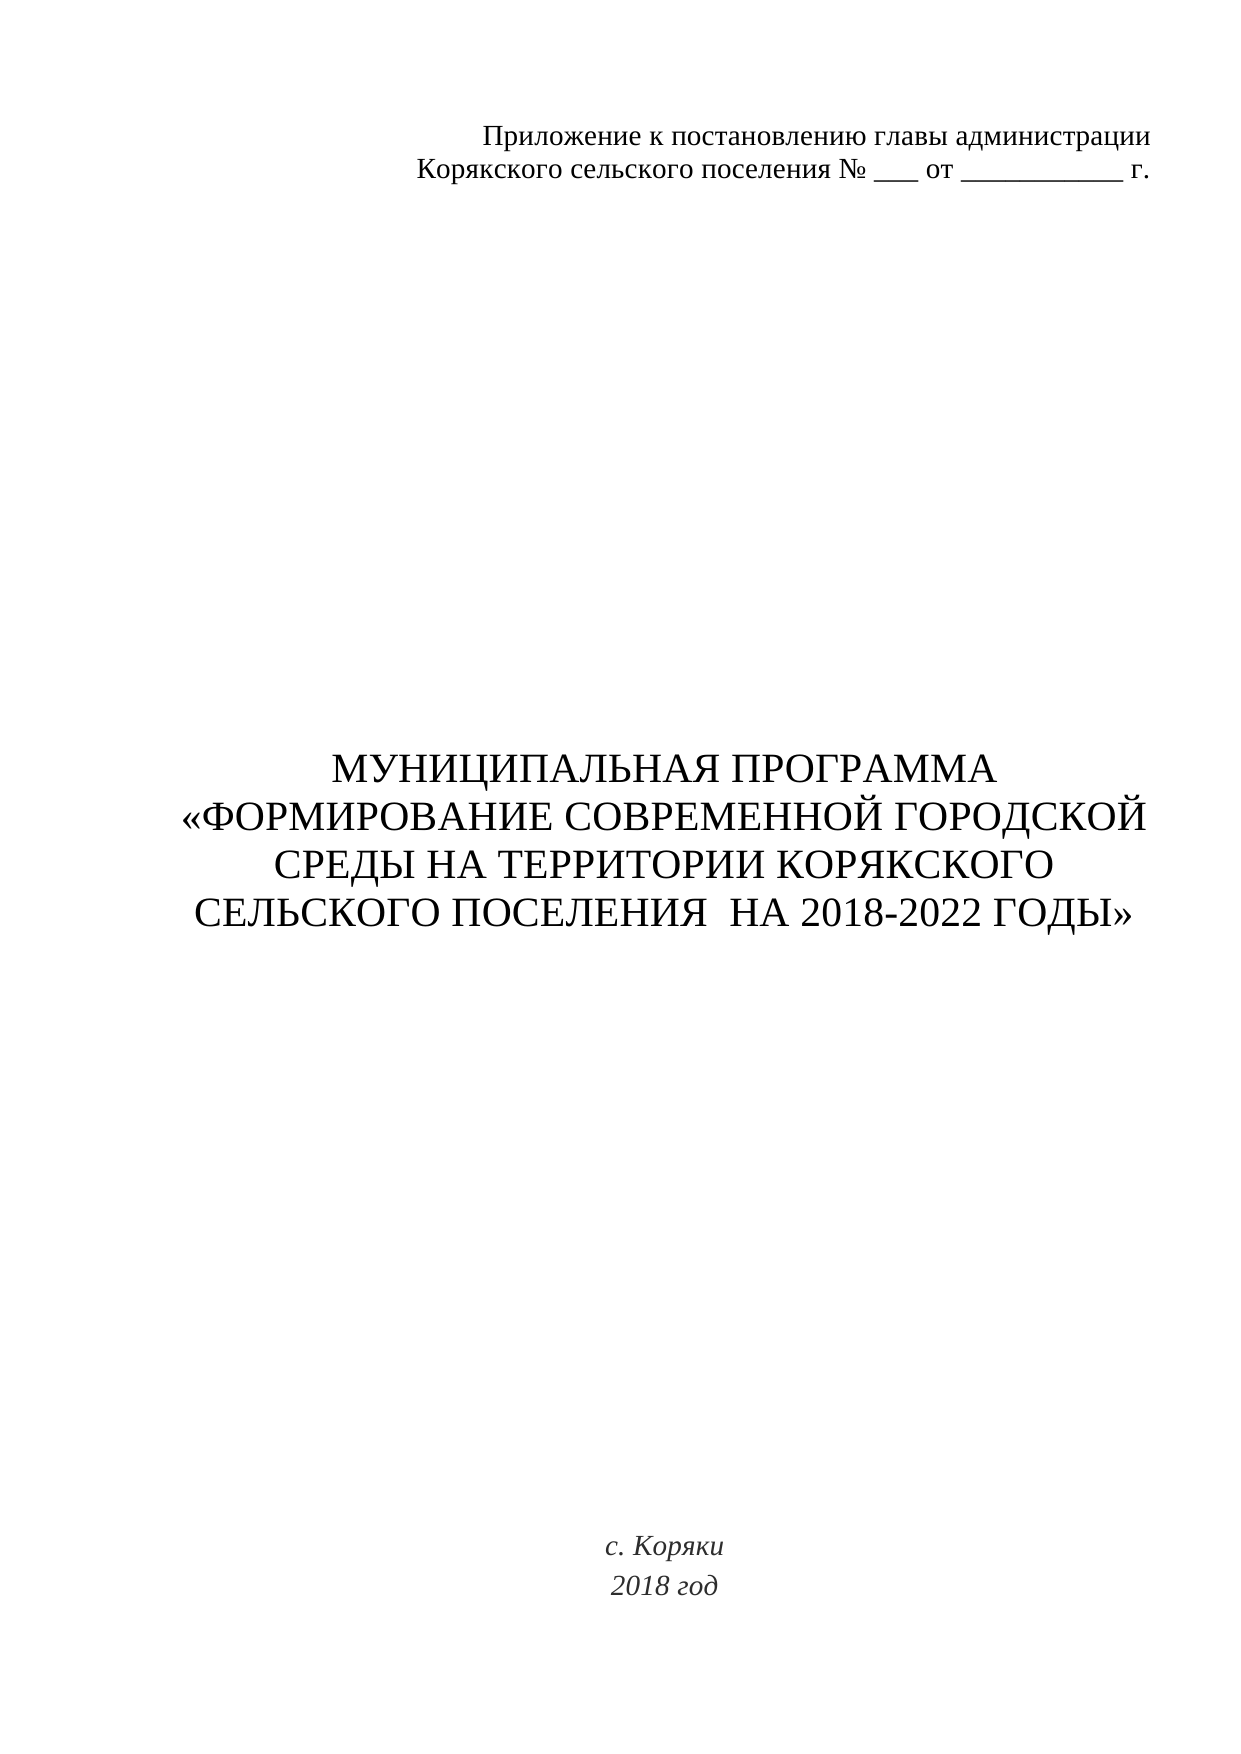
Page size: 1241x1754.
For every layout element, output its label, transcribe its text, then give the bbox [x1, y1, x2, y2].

text 2018 год [177, 1562, 1152, 1602]
text Корякского сельского поселения № ___ от ___________ г. [177, 152, 1152, 185]
text МУНИЦИПАЛЬНАЯ ПРОГРАММА «ФОРМИРОВАНИЕ СОВРЕМЕННОЙ ГОРОДСКОЙ СРЕДЫ НА ТЕРРИТОРИИ КОРЯКСКОГО СЕЛЬСКОГО ПОСЕЛЕНИЯ НА 2018-2022 ГОДЫ» [177, 743, 1152, 935]
text с. Коряки [177, 1482, 1152, 1562]
text Приложение к постановлению главы администрации [177, 118, 1152, 152]
